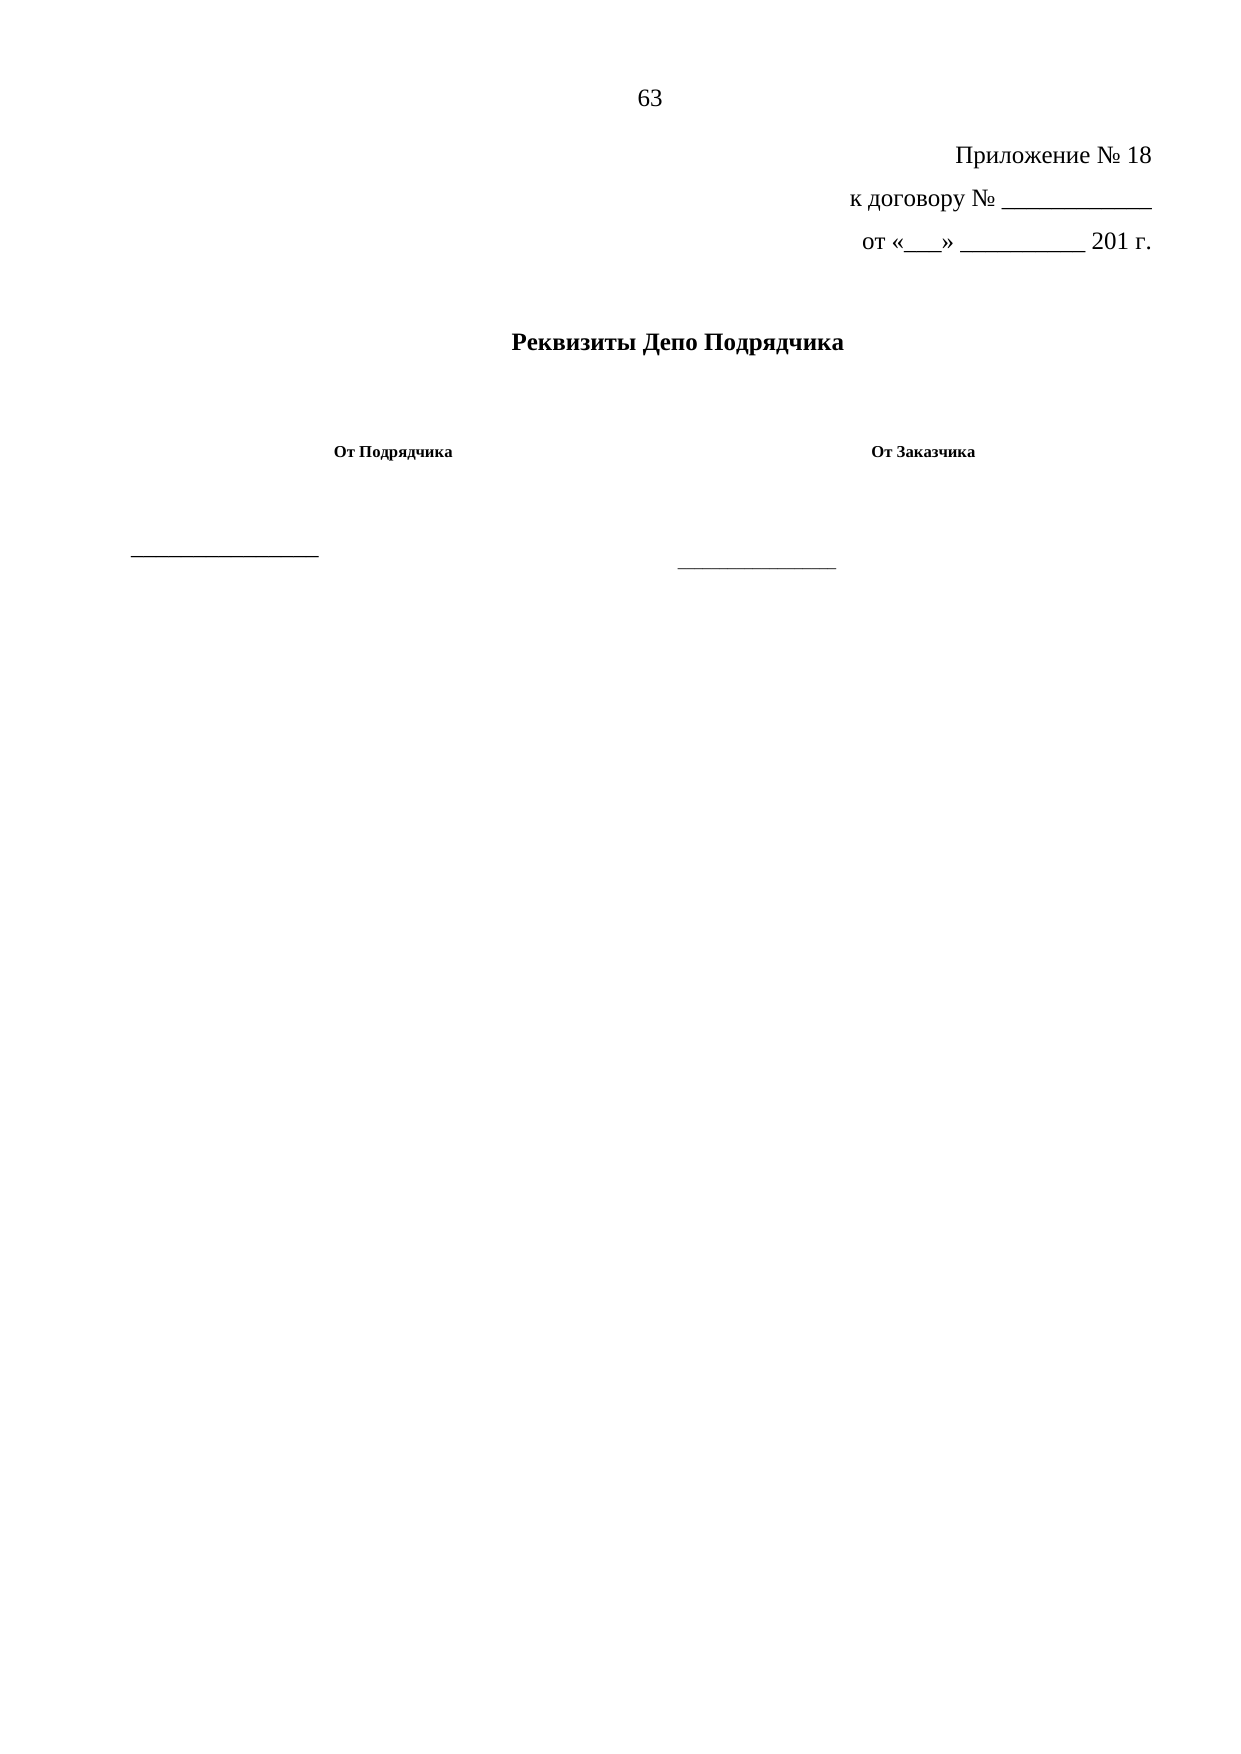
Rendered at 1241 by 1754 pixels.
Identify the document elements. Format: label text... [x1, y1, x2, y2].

table_header От Подрядчика [120, 442, 637, 474]
table_cell _______________ [120, 474, 637, 583]
table_header От Заказчика [637, 442, 1180, 474]
table_cell ___________________ [637, 474, 1180, 583]
text к договору № ____________ [148, 183, 1152, 212]
text от «___» __________ 201 г. [148, 226, 1152, 255]
text Реквизиты Депо Подрядчика [148, 327, 1152, 356]
text Приложение № 18 [148, 140, 1152, 169]
